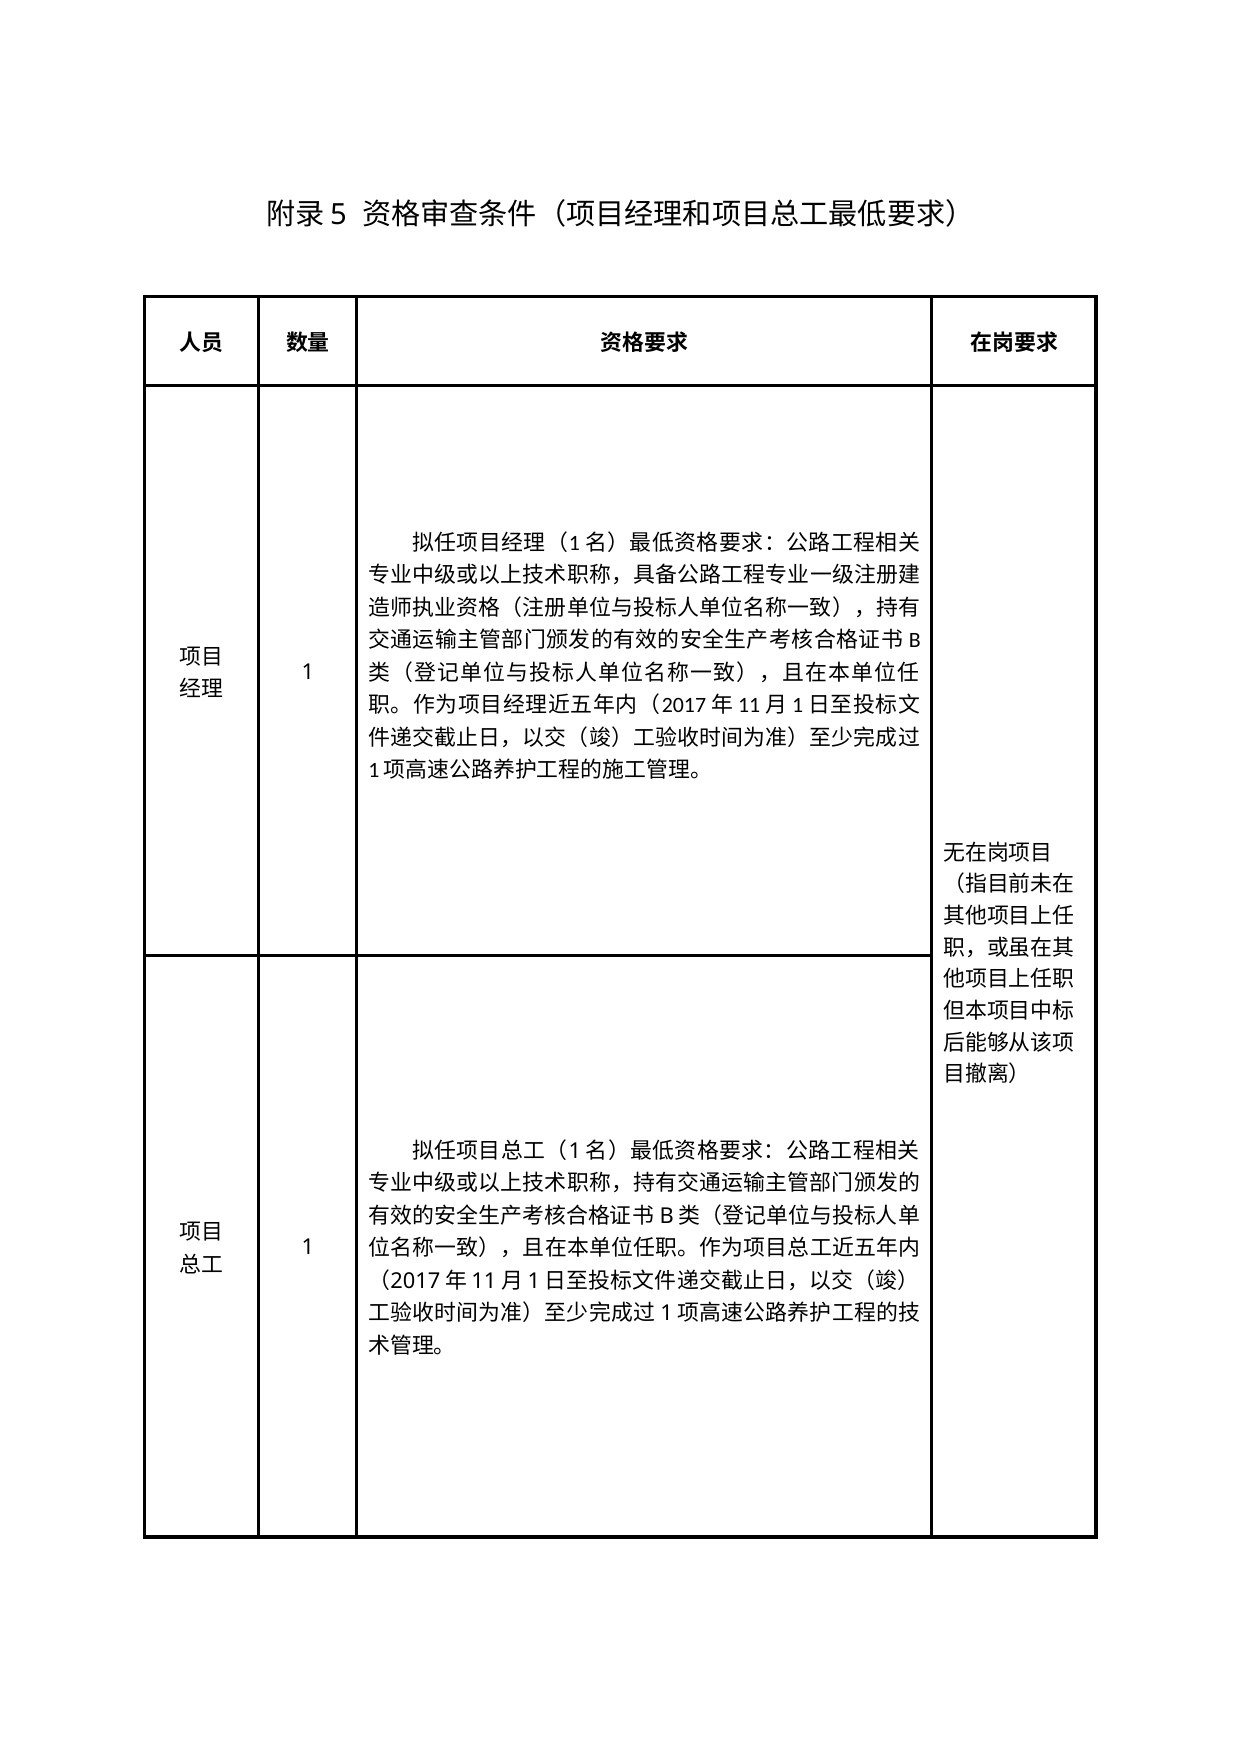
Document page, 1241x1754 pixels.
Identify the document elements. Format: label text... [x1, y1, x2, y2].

table_cell 项目 总工 [146, 957, 257, 1535]
table_header 数量 [260, 298, 355, 384]
table_cell 1 [260, 957, 355, 1535]
table_cell 拟任项目经理（1名）最低资格要求：公路工程相关专业中级或以上技术职称，具备公路工程专业一级注册建造师执业资格（注册单位与投标人单位名称一致），持有交通运输主管部门颁发的有效的安全生产考核合格证书B类（登记单位与投标人单位名称一致），且在本单位任职。作为项目经理近五年内（2017年11月1日至投标文件递交截止日，以交（竣）工验收时间为准）至少完成过1项高速公路养护工程的施工管理。 [358, 387, 930, 954]
table_header 在岗要求 [933, 298, 1094, 384]
table_cell 无在岗项目（指目前未在其他项目上任职，或虽在其他项目上任职但本项目中标后能够从该项目撤离） [933, 387, 1094, 1535]
table_header 资格要求 [358, 298, 930, 384]
table_cell 拟任项目总工（1名）最低资格要求：公路工程相关专业中级或以上技术职称，持有交通运输主管部门颁发的有效的安全生产考核合格证书B类（登记单位与投标人单位名称一致），且在本单位任职。作为项目总工近五年内（2017年11月1日至投标文件递交截止日，以交（竣）工验收时间为准）至少完成过1项高速公路养护工程的技术管理。 [358, 957, 930, 1535]
table_cell 项目 经理 [146, 387, 257, 954]
text 附录5 资格审查条件（项目经理和项目总工最低要求） [187, 179, 1053, 244]
table_header 人员 [146, 298, 257, 384]
table_cell 1 [260, 387, 355, 954]
